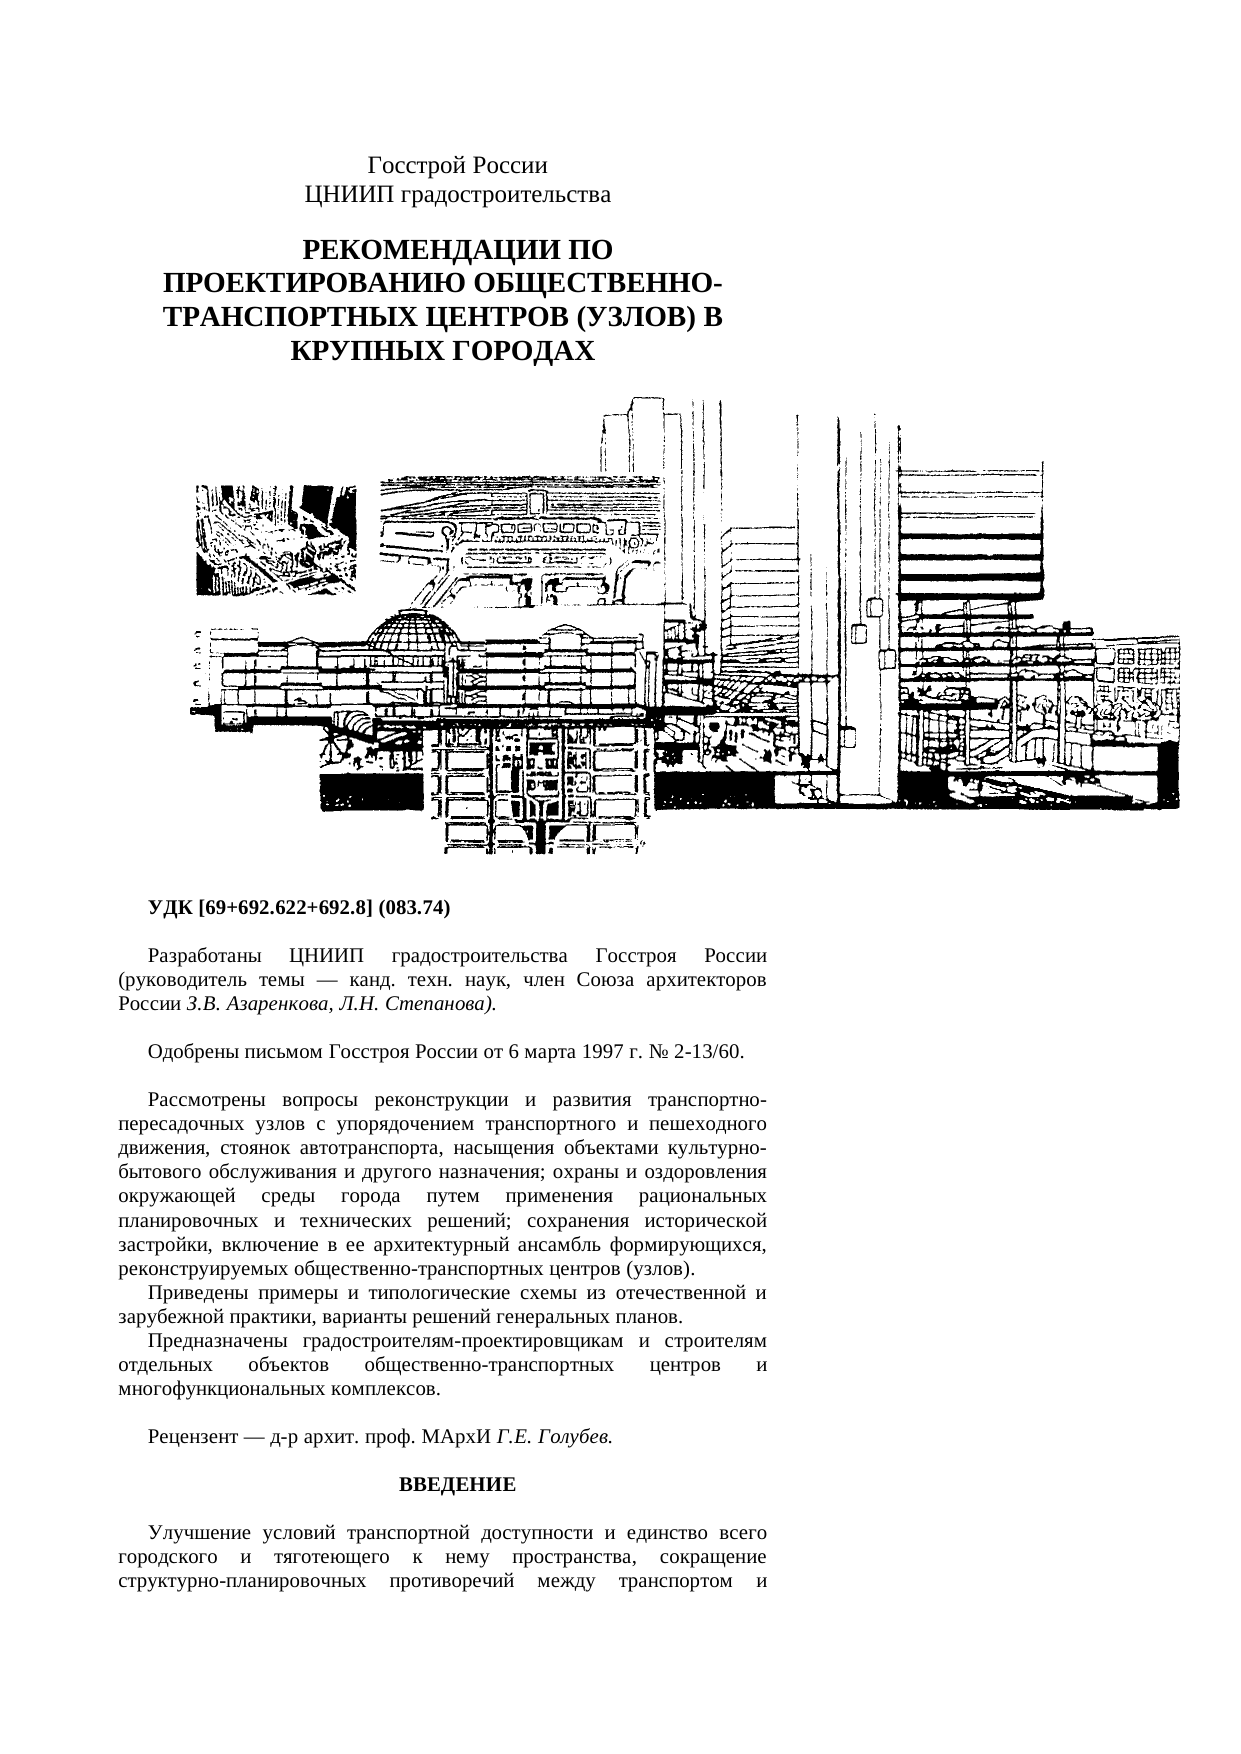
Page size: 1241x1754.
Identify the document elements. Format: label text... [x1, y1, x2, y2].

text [118, 1520, 768, 1592]
text ЦНИИП градостроительства [118, 179, 768, 208]
text Одобрены письмом Госстроя России от 6 марта 1997 г. № 2-13/60. [118, 1039, 768, 1063]
text Разработаны ЦНИИП градостроительства Госстроя России (руководитель темы — канд. техн. наук, член Союза архитекторов России З.В. Азаренкова, Л.Н. Степанова). [118, 943, 768, 1015]
text Рецензент — д-р архит. проф. МАрхИ Г.Е. Голубев. [118, 1424, 768, 1448]
picture [147, 366, 1220, 895]
text РЕКОМЕНДАЦИИ ПО ПРОЕКТИРОВАНИЮ ОБЩЕСТВЕННО-ТРАНСПОРТНЫХ ЦЕНТРОВ (УЗЛОВ) В КРУПНЫХ ГОРОДАХ [118, 232, 768, 366]
text Рассмотрены вопросы реконструкции и развития транспортно-пересадочных узлов с упорядочением транспортного и пешеходного движения, стоянок автотранспорта, насыщения объектами культурно-бытового обслуживания и другого назначения; охраны и оздоровления окружающей среды города путем применения рациональных планировочных и технических решений; сохранения исторической застройки, включение в ее архитектурный ансамбль формирующихся, реконструируемых общественно-транспортных центров (узлов). [118, 1087, 768, 1279]
text УДК [69+692.622+692.8] (083.74) [118, 894, 768, 919]
text Приведены примеры и типологические схемы из отечественной и зарубежной практики, варианты решений генеральных планов. [118, 1279, 768, 1328]
text Госстрой России [118, 150, 768, 179]
text Предназначены градостроителям-проектировщикам и строителям отдельных объектов общественно-транспортных центров и многофункциональных комплексов. [118, 1328, 768, 1400]
text ВВЕДЕНИЕ [118, 1472, 768, 1496]
